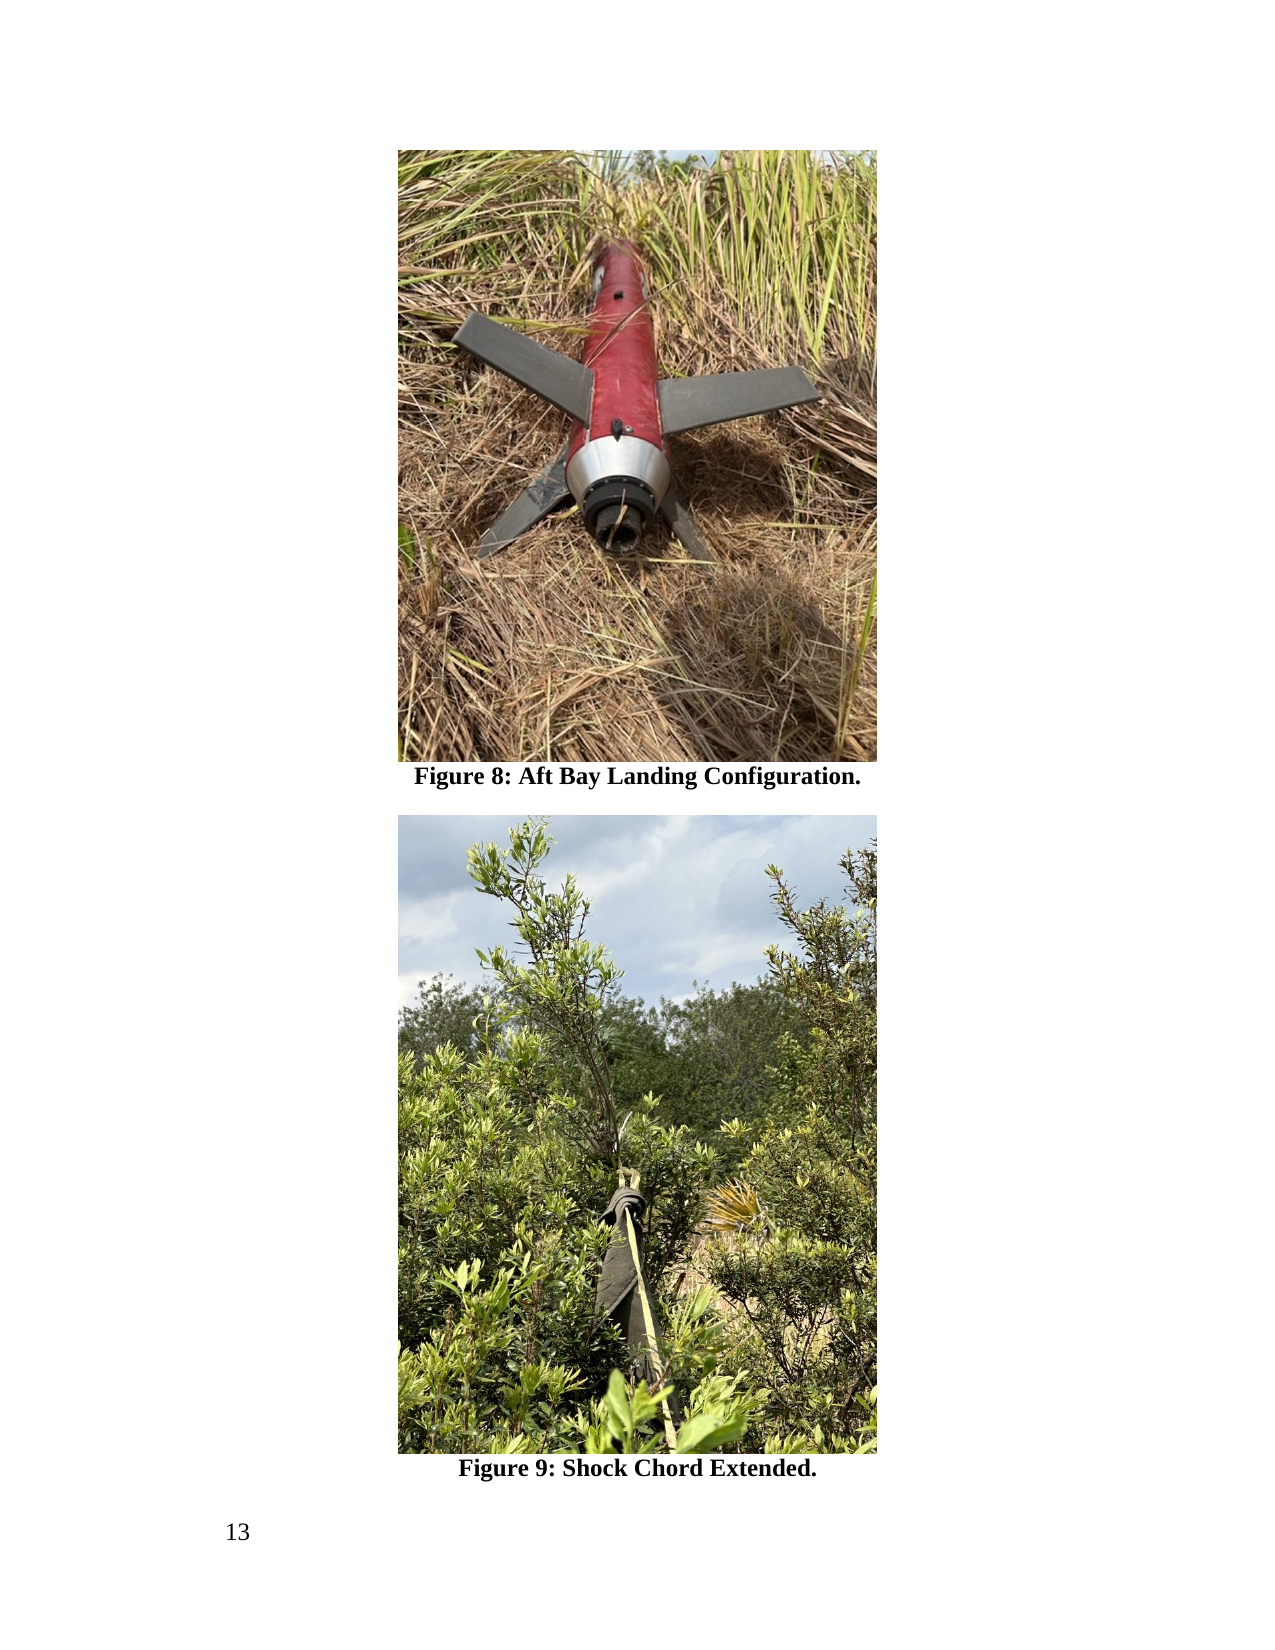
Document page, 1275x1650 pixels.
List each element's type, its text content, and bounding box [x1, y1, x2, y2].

picture [398, 150, 877, 762]
text Figure 8: Aft Bay Landing Configuration. [150, 761, 1125, 790]
picture [398, 815, 877, 1454]
text Figure 9: Shock Chord Extended. [150, 1453, 1125, 1482]
